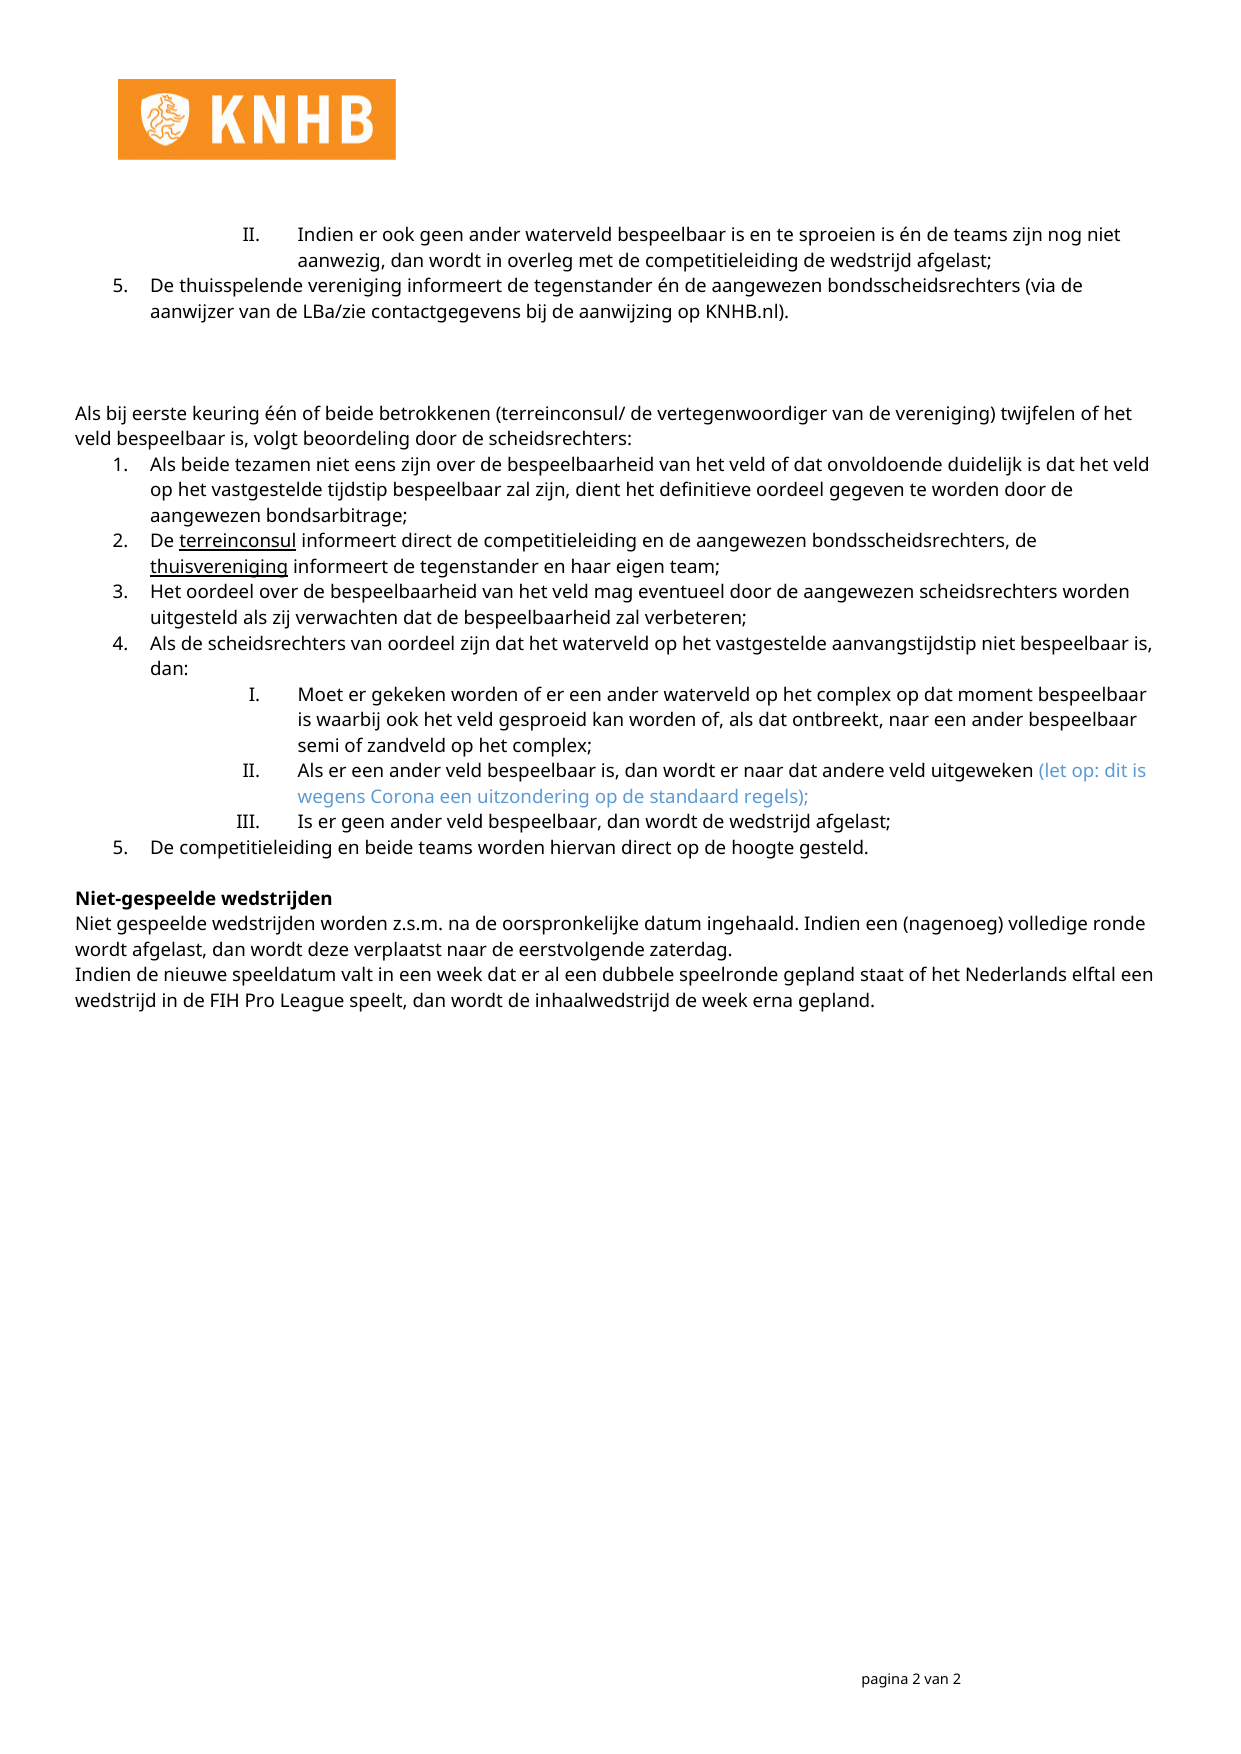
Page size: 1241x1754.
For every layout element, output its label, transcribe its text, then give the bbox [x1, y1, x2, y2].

list Als beide tezamen niet eens zijn over de bespeelbaarheid van het veld of dat onvoldoende duidelijk is dat het veld op het vastgestelde tijdstip bespeelbaar zal zijn, dient het definitieve oordeel gegeven te worden door de aangewezen bondsarbitrage; [112, 451, 1165, 528]
list Indien er ook geen ander waterveld bespeelbaar is en te sproeien is én de teams zijn nog niet aanwezig, dan wordt in overleg met de competitieleiding de wedstrijd afgelast; [260, 222, 1165, 273]
list Moet er gekeken worden of er een ander waterveld op het complex op dat moment bespeelbaar is waarbij ook het veld gesproeid kan worden of, als dat ontbreekt, naar een ander bespeelbaar semi of zandveld op het complex; [260, 681, 1165, 757]
list De thuisspelende vereniging informeert de tegenstander én de aangewezen bondsscheidsrechters (via de aanwijzer van de LBa/zie contactgegevens bij de aanwijzing op KNHB.nl). [112, 273, 1165, 324]
list De terreinconsul informeert direct de competitieleiding en de aangewezen bondsscheidsrechters, de thuisvereniging informeert de tegenstander en haar eigen team; [112, 528, 1165, 579]
text Niet-gespeelde wedstrijden [75, 885, 1165, 911]
list De competitieleiding en beide teams worden hiervan direct op de hoogte gesteld. [112, 834, 1165, 859]
list Als er een ander veld bespeelbaar is, dan wordt er naar dat andere veld uitgeweken (let op: dit is wegens Corona een uitzondering op de standaard regels); [260, 757, 1165, 808]
picture [118, 79, 396, 160]
text Indien de nieuwe speeldatum valt in een week dat er al een dubbele speelronde gepland staat of het Nederlands elftal een wedstrijd in de FIH Pro League speelt, dan wordt de inhaalwedstrijd de week erna gepland. [75, 962, 1165, 1013]
list Het oordeel over de bespeelbaarheid van het veld mag eventueel door de aangewezen scheidsrechters worden uitgesteld als zij verwachten dat de bespeelbaarheid zal verbeteren; [112, 579, 1165, 630]
text Als bij eerste keuring één of beide betrokkenen (terreinconsul/ de vertegenwoordiger van de vereniging) twijfelen of het veld bespeelbaar is, volgt beoordeling door de scheidsrechters: [75, 400, 1165, 451]
text Niet gespeelde wedstrijden worden z.s.m. na de oorspronkelijke datum ingehaald. Indien een (nagenoeg) volledige ronde wordt afgelast, dan wordt deze verplaatst naar de eerstvolgende zaterdag. [75, 911, 1165, 962]
list Als de scheidsrechters van oordeel zijn dat het waterveld op het vastgestelde aanvangstijdstip niet bespeelbaar is, dan: [112, 630, 1165, 681]
list Is er geen ander veld bespeelbaar, dan wordt de wedstrijd afgelast; [260, 808, 1165, 834]
